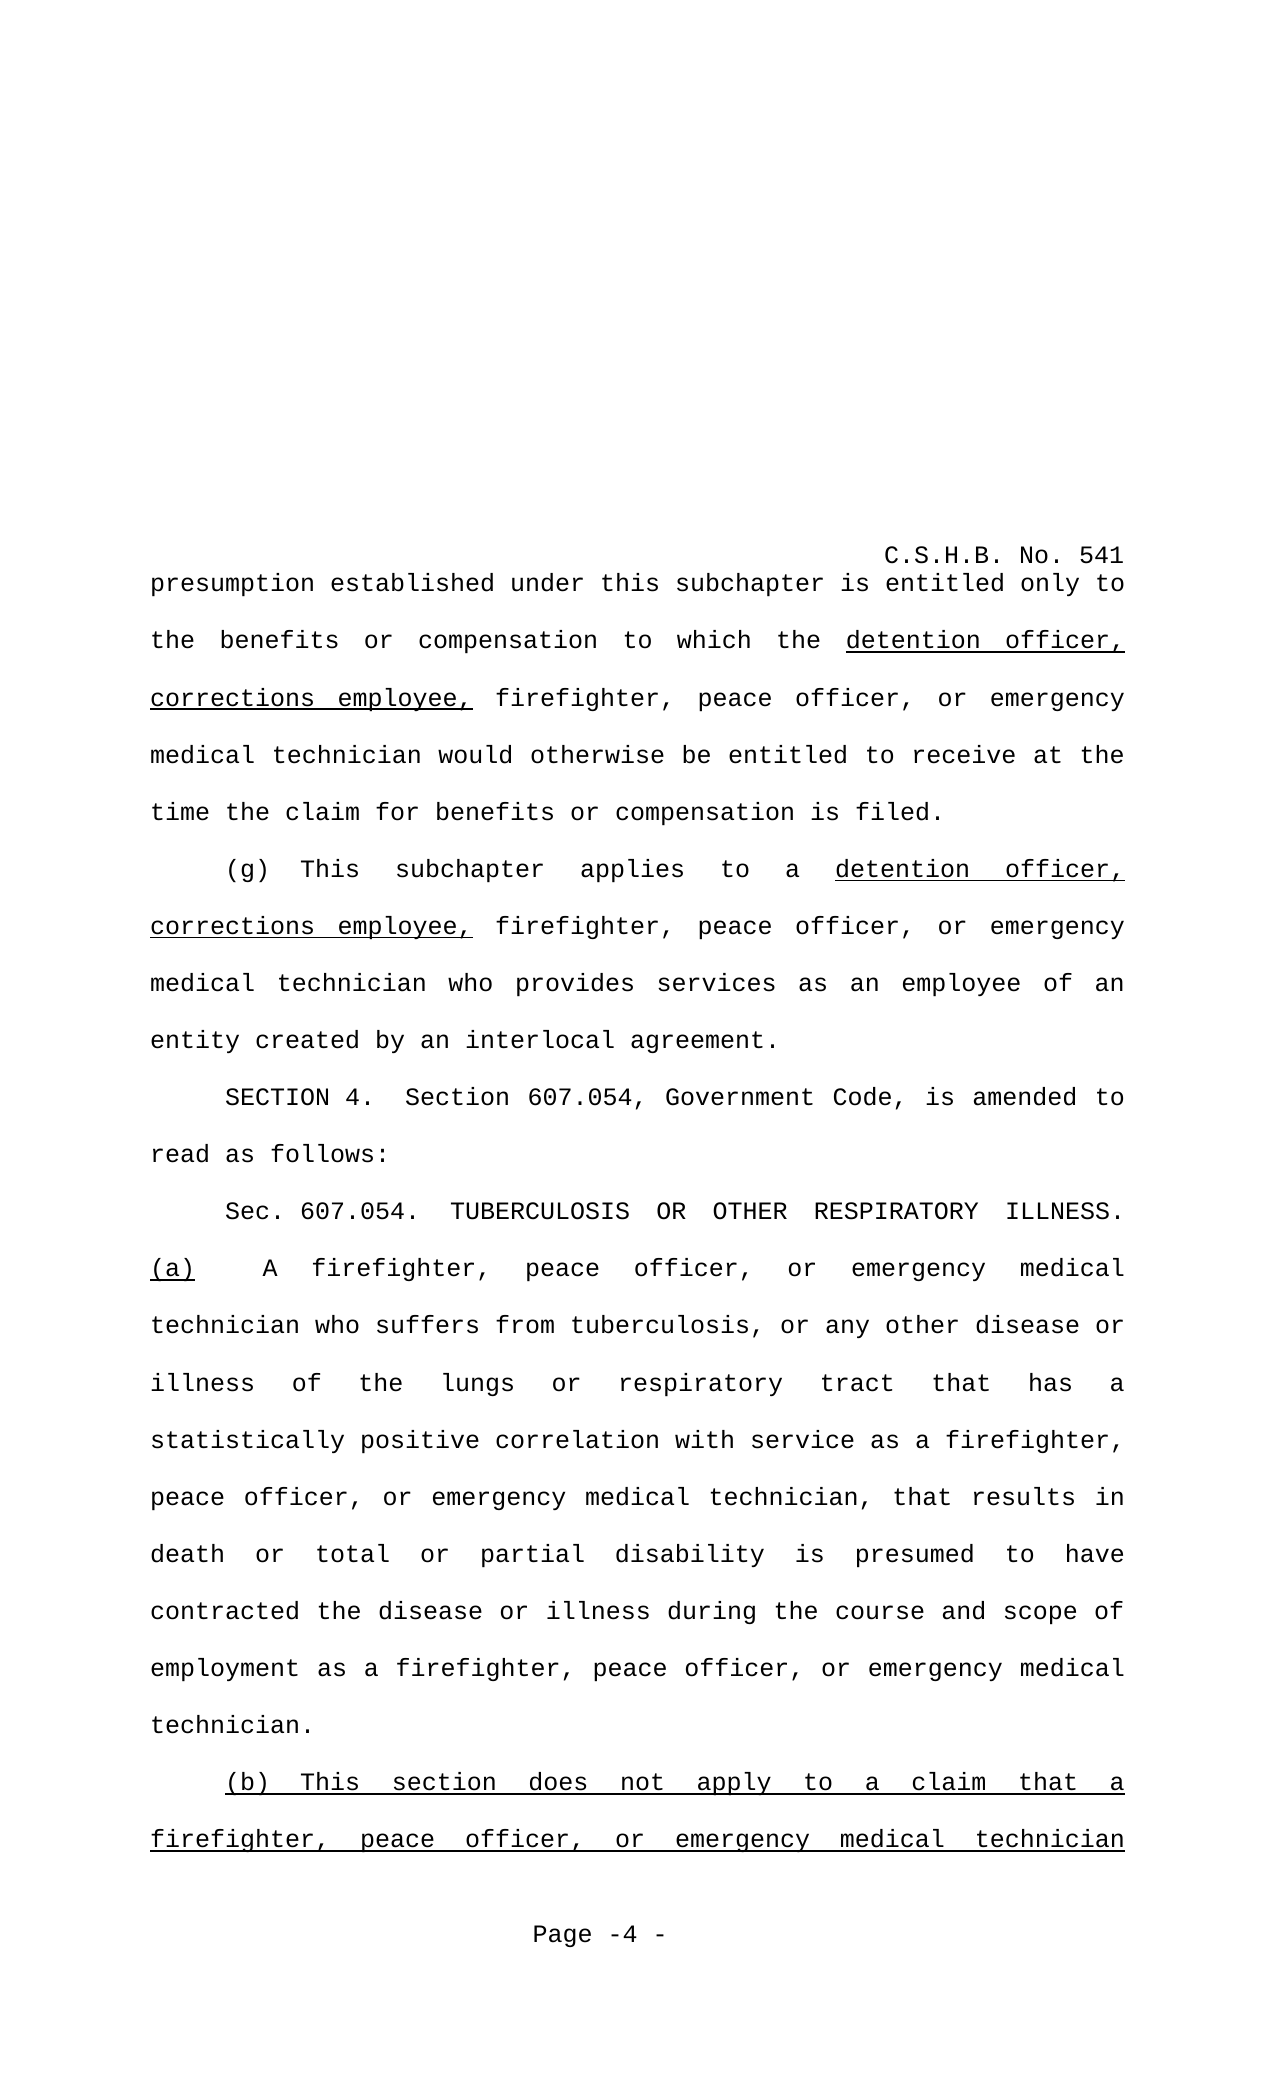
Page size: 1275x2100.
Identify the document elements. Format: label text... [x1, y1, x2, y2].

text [150, 1769, 1125, 1850]
text Sec. 607.054. TUBERCULOSIS OR OTHER RESPIRATORY ILLNESS. (a) A firefighter, peace officer, or emergency medical technician who suffers from tuberculosis, or any other disease or illness of the lungs or respiratory tract that has a statistically positive correlation with service as a firefighter, peace officer, or emergency medical technician, that results in death or total or partial disability is presumed to have contracted the disease or illness during the course and scope of employment as a firefighter, peace officer, or emergency medical technician. [150, 1199, 1125, 1741]
text SECTION 4. Section 607.054, Government Code, is amended to read as follows: [150, 1084, 1125, 1170]
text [150, 571, 1125, 828]
text (g) This subchapter applies to a detention officer, corrections employee, firefighter, peace officer, or emergency medical technician who provides services as an employee of an entity created by an interlocal agreement. [150, 856, 1125, 1056]
